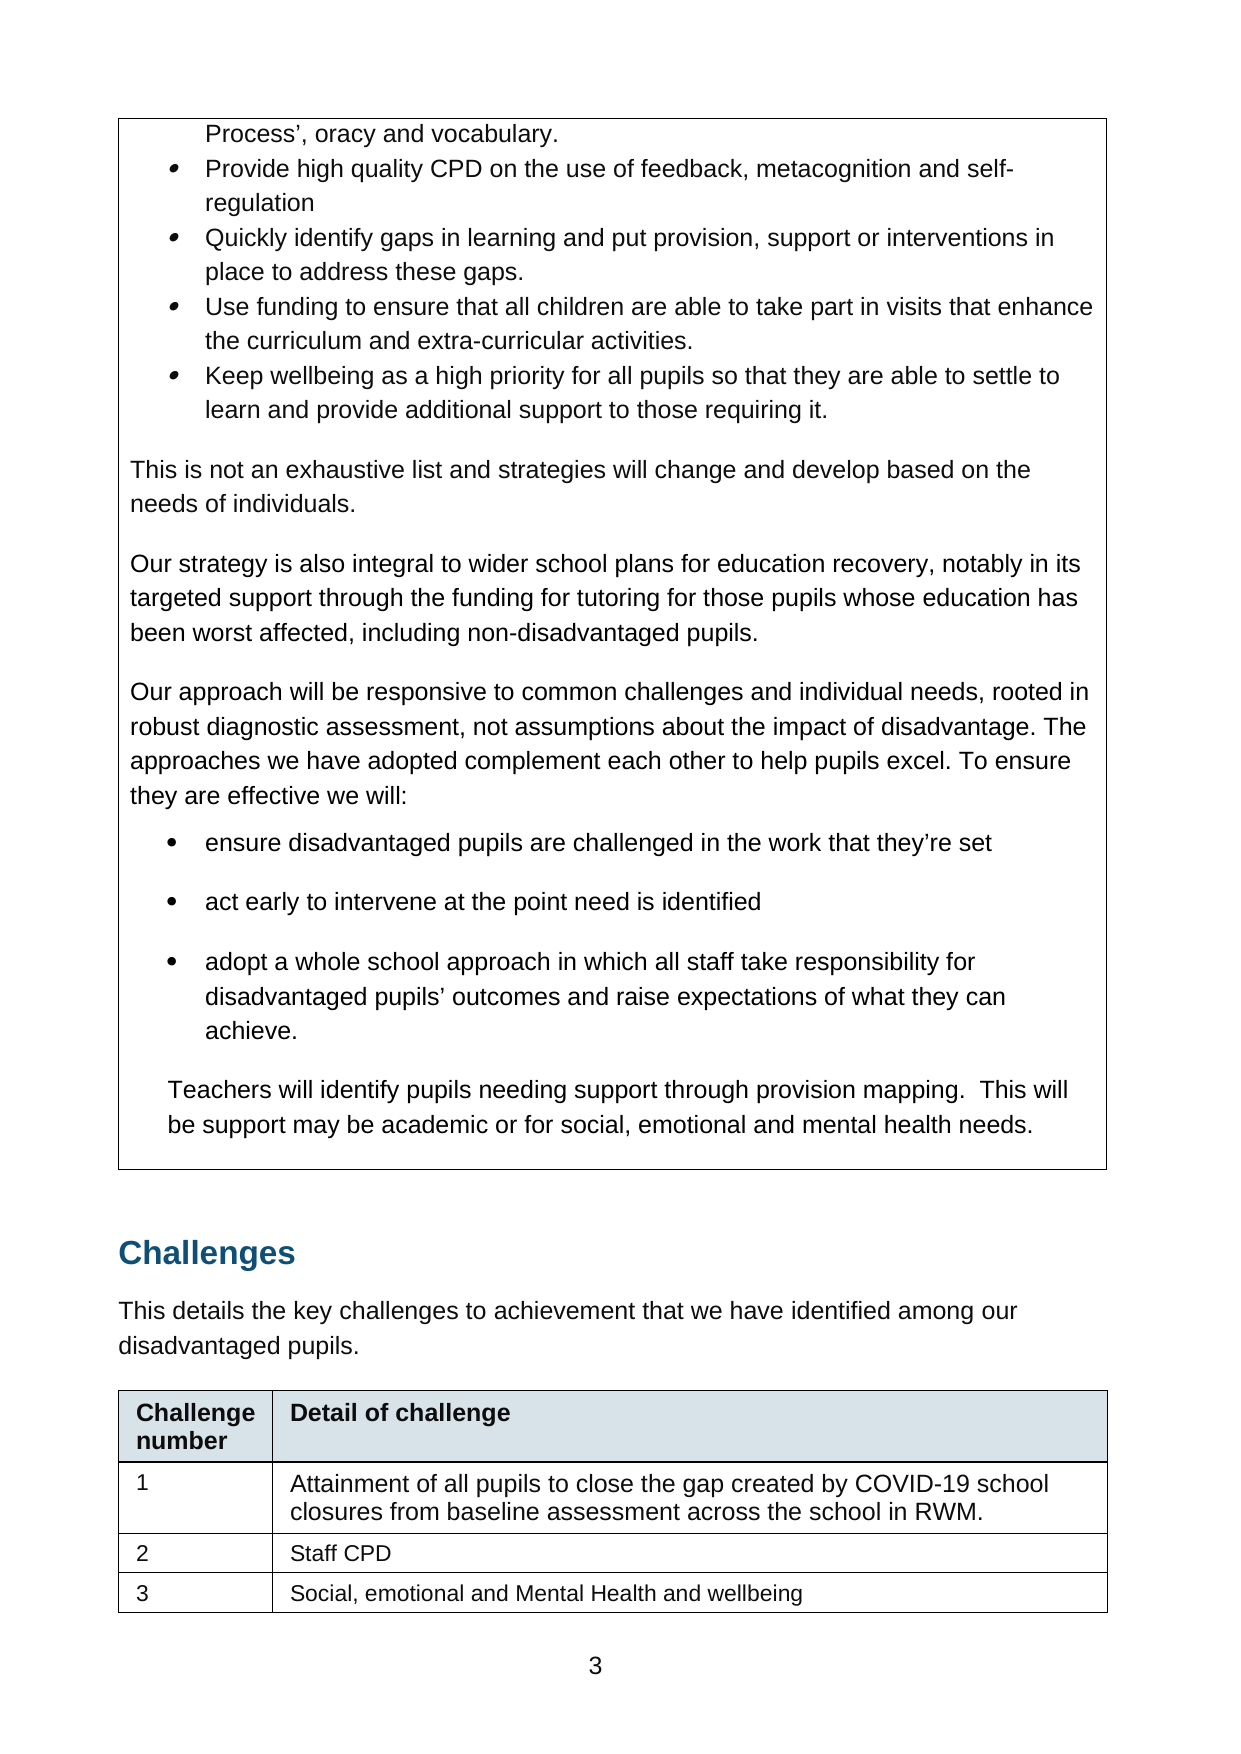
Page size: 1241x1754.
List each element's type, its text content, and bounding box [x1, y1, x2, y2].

table_cell 2 [119, 1534, 272, 1572]
table_cell 1 [119, 1463, 272, 1532]
text This details the key challenges to achievement that we have identified among our disadvantaged pupils. [118, 1296, 1107, 1359]
table_cell Staff CPD [273, 1534, 1107, 1572]
table_cell 3 [119, 1573, 272, 1612]
table_cell Social, emotional and Mental Health and wellbeing [273, 1573, 1107, 1612]
subtitle Challenges [118, 1233, 1107, 1271]
table_header Detail of challenge [273, 1391, 1107, 1461]
table_header Challenge number [119, 1391, 272, 1461]
table_cell Attainment of all pupils to close the gap created by COVID-19 school closures from baseline assessment across the school in RWM. [273, 1463, 1107, 1532]
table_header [119, 119, 1106, 1169]
